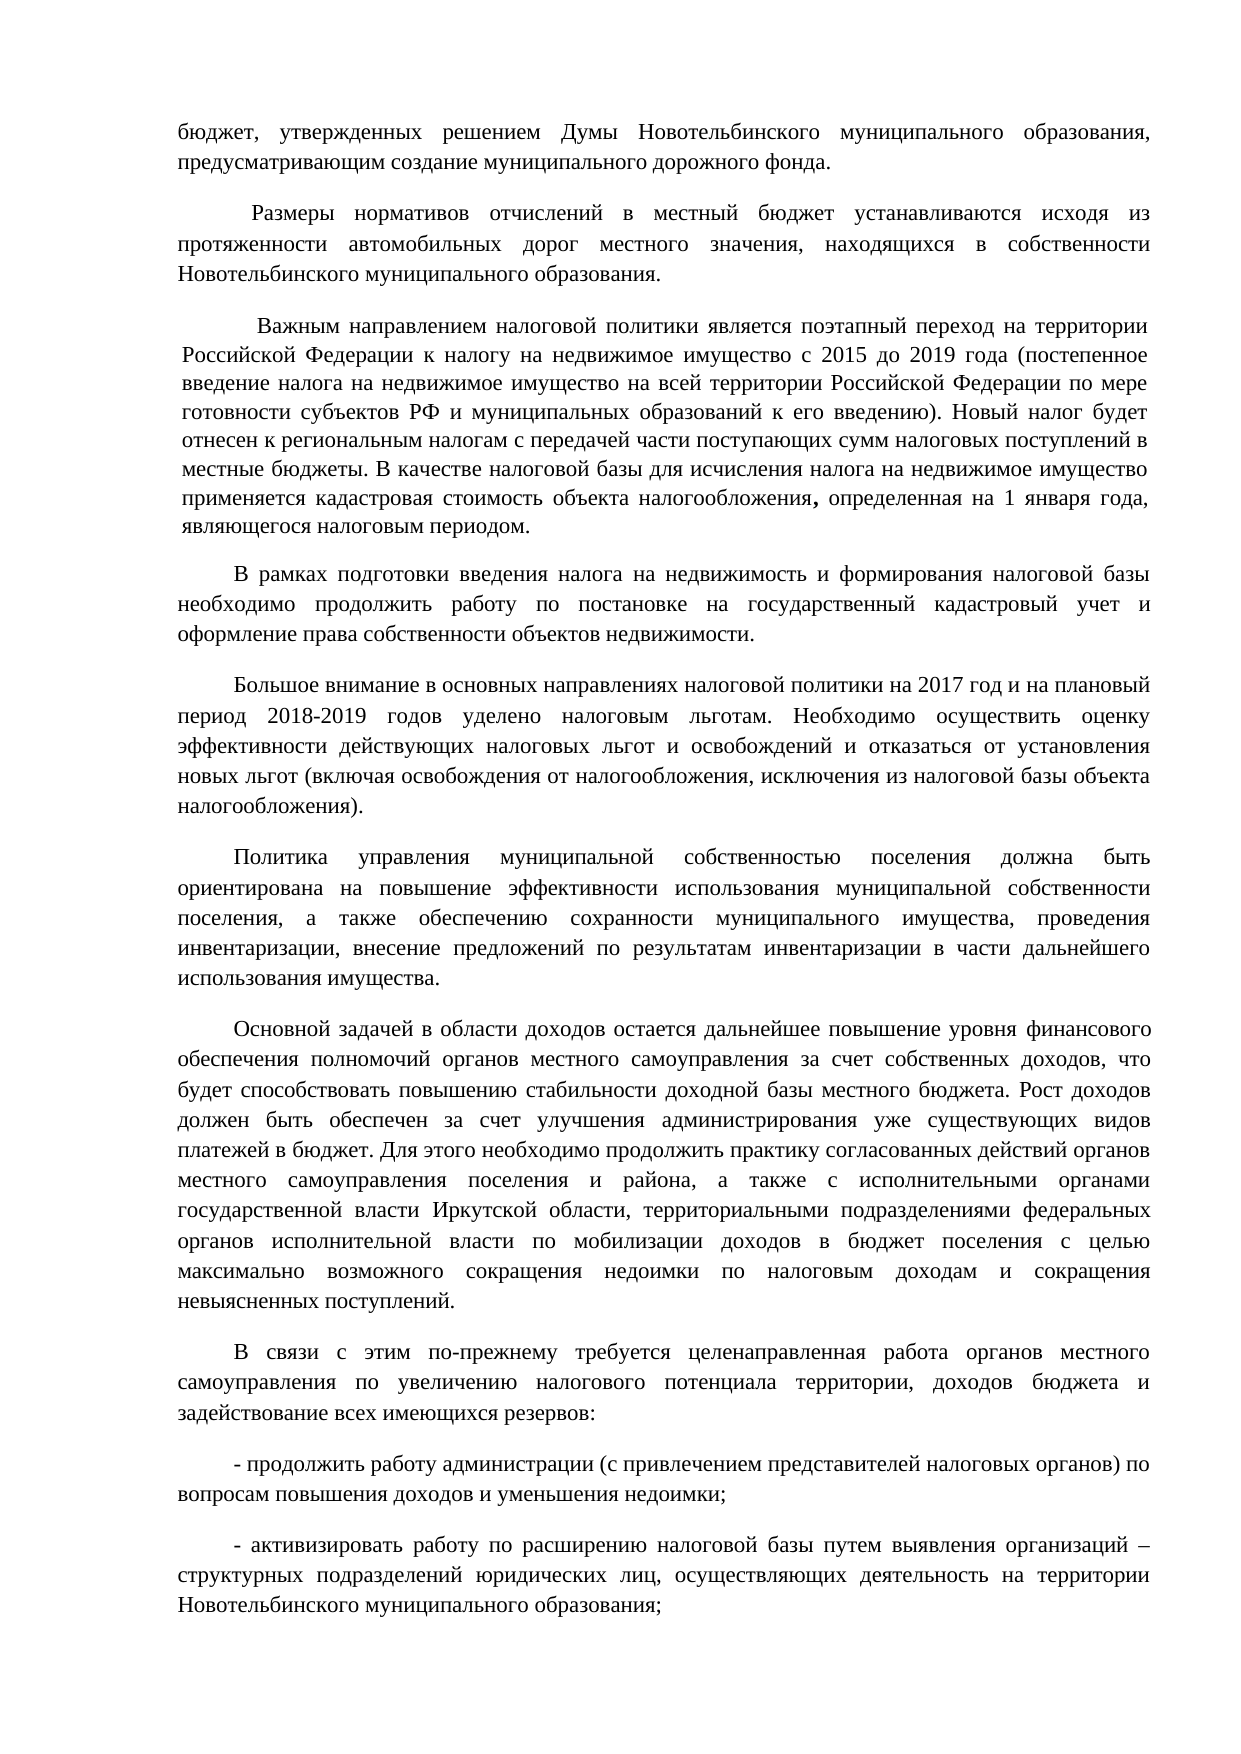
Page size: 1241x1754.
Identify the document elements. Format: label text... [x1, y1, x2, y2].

text Размеры нормативов отчислений в местный бюджет устанавливаются исходя из протяженности автомобильных дорог местного значения, находящихся в собственности Новотельбинского муниципального образования. [177, 199, 1152, 286]
text - активизировать работу по расширению налоговой базы путем выявления организаций – структурных подразделений юридических лиц, осуществляющих деятельность на территории Новотельбинского муниципального образования; [177, 1531, 1152, 1618]
text В связи с этим по-прежнему требуется целенаправленная работа органов местного самоуправления по увеличению налогового потенциала территории, доходов бюджета и задействование всех имеющихся резервов: [177, 1338, 1152, 1425]
text Политика управления муниципальной собственностью поселения должна быть ориентирована на повышение эффективности использования муниципальной собственности поселения, а также обеспечению сохранности муниципального имущества, проведения инвентаризации, внесение предложений по результатам инвентаризации в части дальнейшего использования имущества. [177, 843, 1152, 991]
text Большое внимание в основных направлениях налоговой политики на 2017 год и на плановый период 2018-2019 годов уделено налоговым льготам. Необходимо осуществить оценку эффективности действующих налоговых льгот и освобождений и отказаться от установления новых льгот (включая освобождения от налогообложения, исключения из налоговой базы объекта налогообложения). [177, 671, 1152, 819]
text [177, 118, 1152, 175]
text Основной задачей в области доходов остается дальнейшее повышение уровня финансового обеспечения полномочий органов местного самоуправления за счет собственных доходов, что будет способствовать повышению стабильности доходной базы местного бюджета. Рост доходов должен быть обеспечен за счет улучшения администрирования уже существующих видов платежей в бюджет. Для этого необходимо продолжить практику согласованных действий органов местного самоуправления поселения и района, а также с исполнительными органами государственной власти Иркутской области, территориальными подразделениями федеральных органов исполнительной власти по мобилизации доходов в бюджет поселения с целью максимально возможного сокращения недоимки по налоговым доходам и сокращения невыясненных поступлений. [177, 1015, 1152, 1313]
text В рамках подготовки введения налога на недвижимость и формирования налоговой базы необходимо продолжить работу по постановке на государственный кадастровый учет и оформление права собственности объектов недвижимости. [177, 560, 1152, 647]
text Важным направлением налоговой политики является поэтапный переход на территории Российской Федерации к налогу на недвижимое имущество с 2015 до 2019 года (постепенное введение налога на недвижимое имущество на всей территории Российской Федерации по мере готовности субъектов РФ и муниципальных образований к его введению). Новый налог будет отнесен к региональным налогам с передачей части поступающих сумм налоговых поступлений в местные бюджеты. В качестве налоговой базы для исчисления налога на недвижимое имущество применяется кадастровая стоимость объекта налогообложения, определенная на 1 января года, являющегося налоговым периодом. [182, 311, 1149, 539]
text - продолжить работу администрации (с привлечением представителей налоговых органов) по вопросам повышения доходов и уменьшения недоимки; [177, 1449, 1152, 1506]
